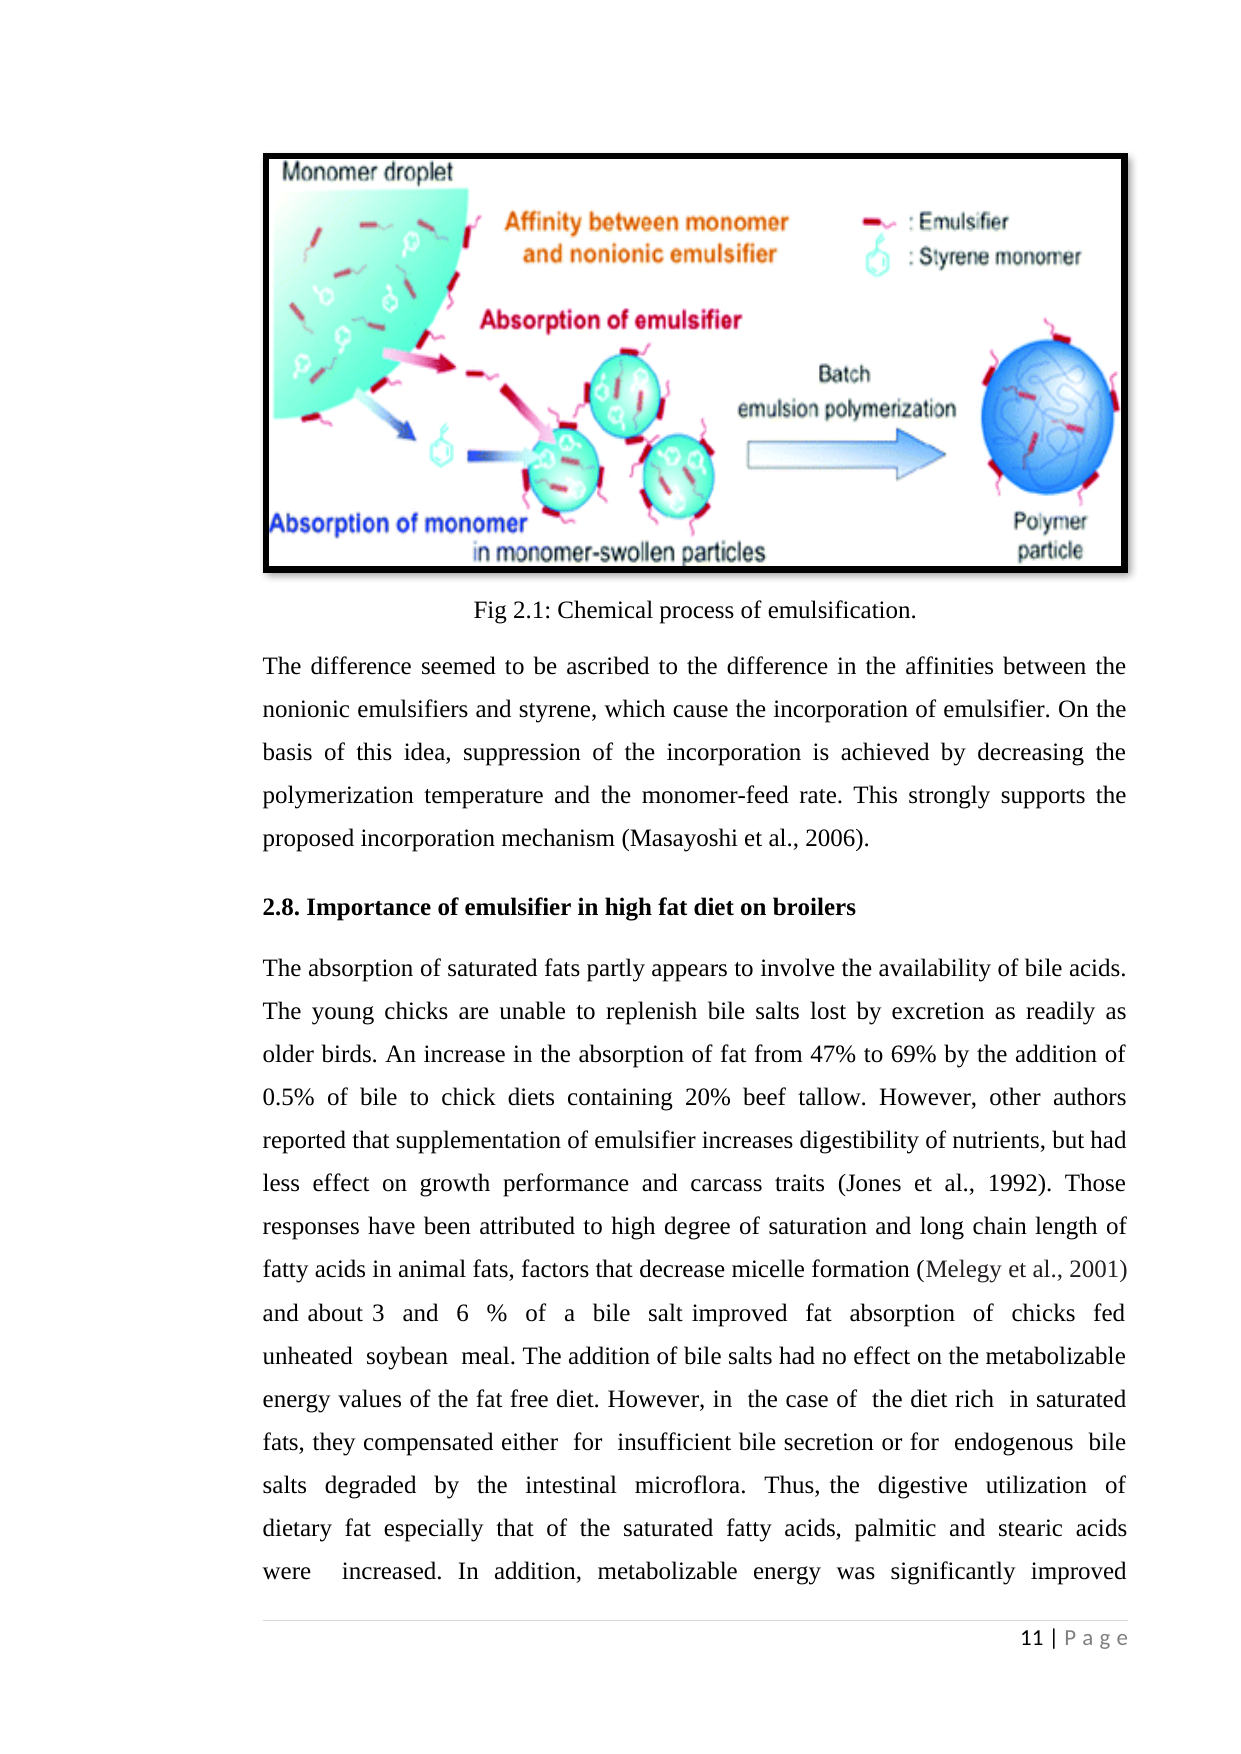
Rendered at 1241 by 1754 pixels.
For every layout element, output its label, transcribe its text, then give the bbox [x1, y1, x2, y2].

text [262, 953, 1128, 1585]
text Fig 2.1: Chemical process of emulsification. [262, 595, 1128, 624]
text The difference seemed to be ascribed to the difference in the affinities between the nonionic emulsifiers and styrene, which cause the incorporation of emulsifier. On the basis of this idea, suppression of the incorporation is achieved by decreasing the polymerization temperature and the monomer-feed rate. This strongly supports the proposed incorporation mechanism (Masayoshi et al., 2006). [262, 651, 1128, 852]
text 2.8. Importance of emulsifier in high fat diet on broilers [262, 892, 1128, 920]
picture [269, 159, 1121, 566]
